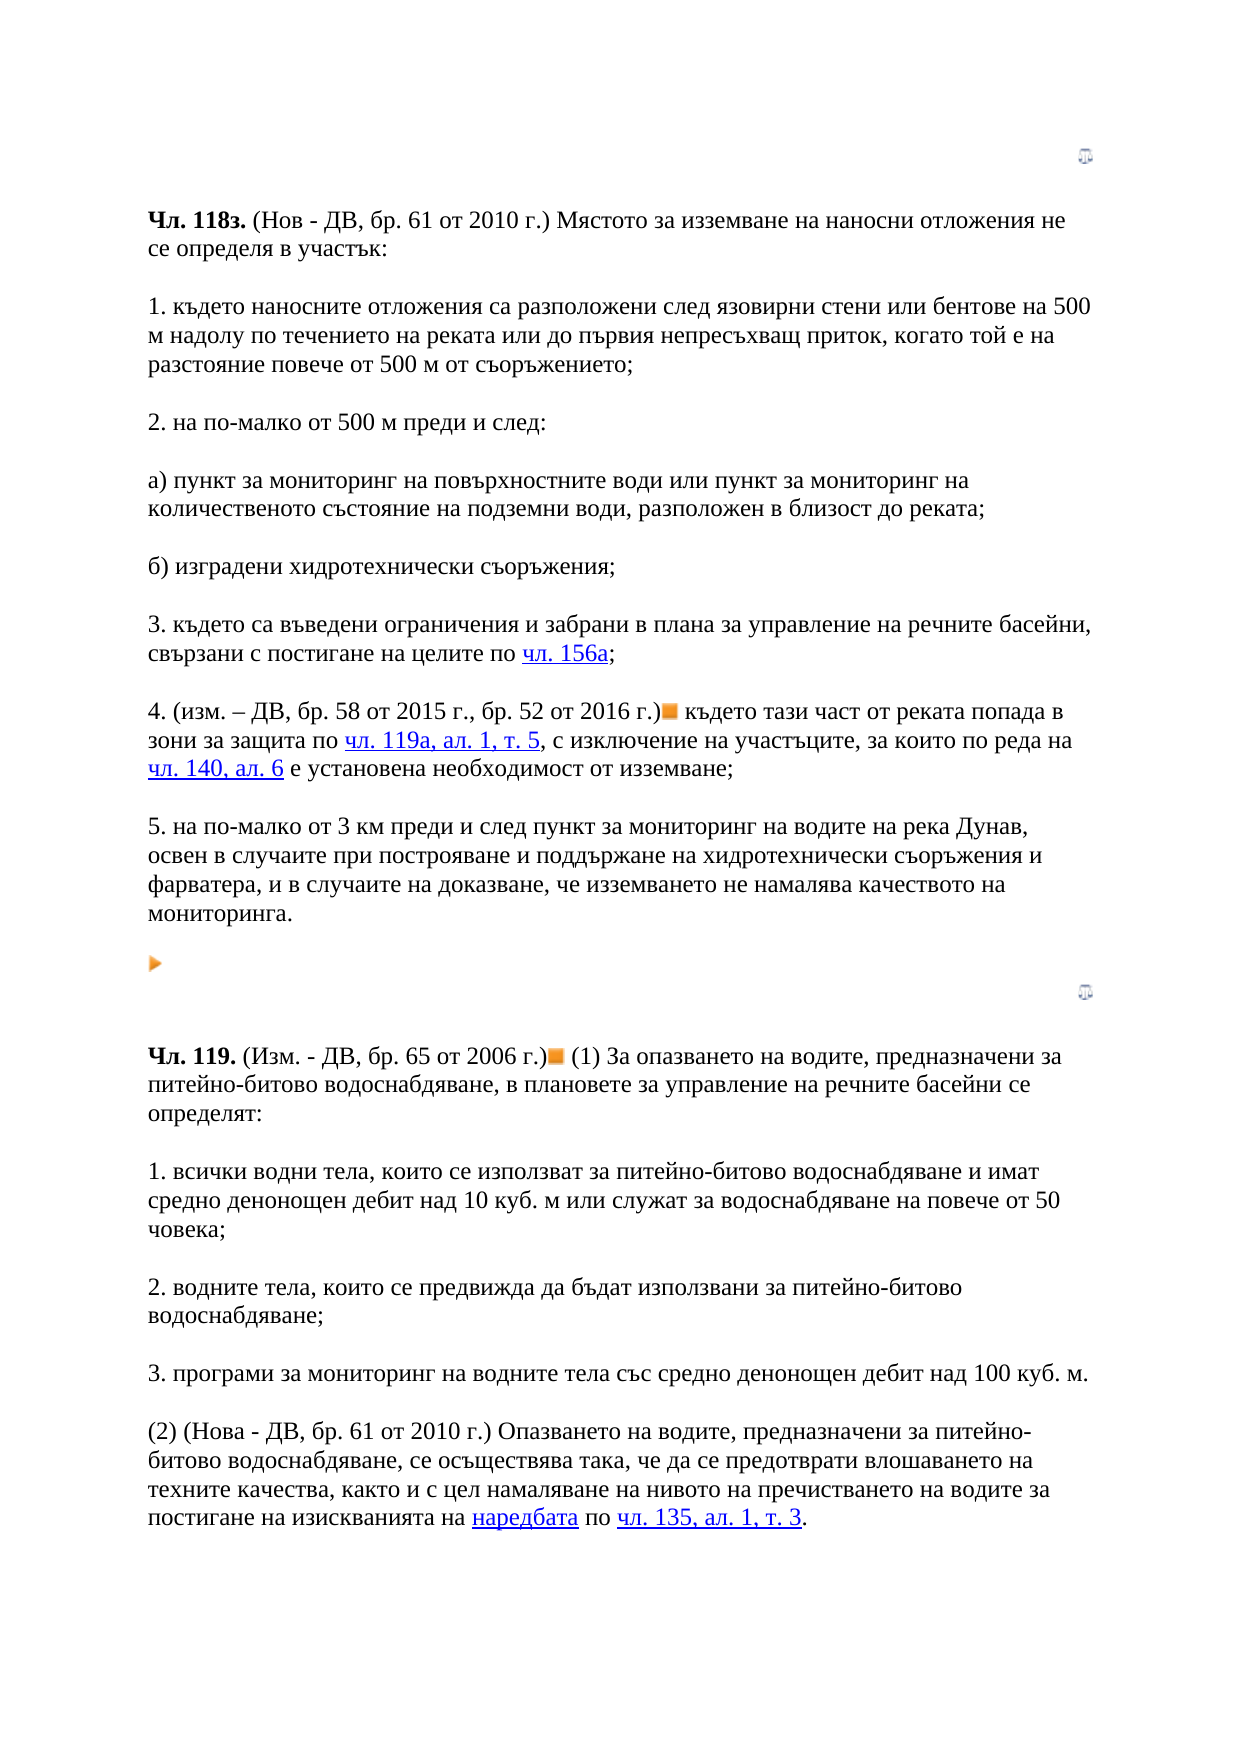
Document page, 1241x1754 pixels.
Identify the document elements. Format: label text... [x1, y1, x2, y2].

text б) изградени хидротехнически съоръжения; [148, 551, 1093, 580]
text 3. където са въведени ограничения и забрани в плана за управление на речните басейни, свързани с постигане на целите по чл. 156а; [148, 609, 1093, 667]
text 3. програми за мониторинг на водните тела със средно денонощен дебит над 100 куб. м. [148, 1358, 1093, 1387]
text 1. където наносните отложения са разположени след язовирни стени или бентове на 500 м надолу по течението на реката или до първия непресъхващ приток, когато той е на разстояние повече от 500 м от съоръжението; [148, 291, 1093, 378]
picture [147, 955, 164, 972]
text Чл. 119. (Изм. - ДВ, бр. 65 от 2006 г.) (1) За опазването на водите, предназначени за питейно-битово водоснабдяване, в плановете за управление на речните басейни се определят: [148, 1041, 1093, 1127]
picture [661, 703, 679, 720]
text 5. на по-малко от 3 км преди и след пункт за мониторинг на водите на река Дунав, освен в случаите при построяване и поддържане на хидротехнически съоръжения и фарватера, и в случаите на доказване, че изземването не намалява качеството на мониторинга. [148, 811, 1093, 926]
text 2. на по-малко от 500 м преди и след: [148, 407, 1093, 436]
text Чл. 118з. (Нов - ДВ, бр. 61 от 2010 г.) Мястото за изземване на наносни отложения не се определя в участък: [148, 205, 1093, 262]
text а) пункт за мониторинг на повърхностните води или пункт за мониторинг на количественото състояние на подземни води, разположен в близост до реката; [148, 465, 1093, 522]
picture [1078, 983, 1093, 1000]
text 2. водните тела, които се предвижда да бъдат използвани за питейно-битово водоснабдяване; [148, 1272, 1093, 1329]
text 1. всички водни тела, които се използват за питейно-битово водоснабдяване и имат средно денонощен дебит над 10 куб. м или служат за водоснабдяване на повече от 50 човека; [148, 1156, 1093, 1242]
picture [1078, 147, 1093, 164]
text (2) (Нова - ДВ, бр. 61 от 2010 г.) Опазването на водите, предназначени за питейно-битово водоснабдяване, се осъществява така, че да се предотврати влошаването на техните качества, както и с цел намаляване на нивото на пречистването на водите за постигане на изискванията на наредбата по чл. 135, ал. 1, т. 3. [148, 1416, 1093, 1531]
text 4. (изм. – ДВ, бр. 58 от 2015 г., бр. 52 от 2016 г.) където тази част от реката попада в зони за защита по чл. 119а, ал. 1, т. 5, с изключение на участъците, за които по реда на чл. 140, ал. 6 е установена необходимост от изземване; [148, 696, 1093, 782]
picture [547, 1048, 565, 1065]
